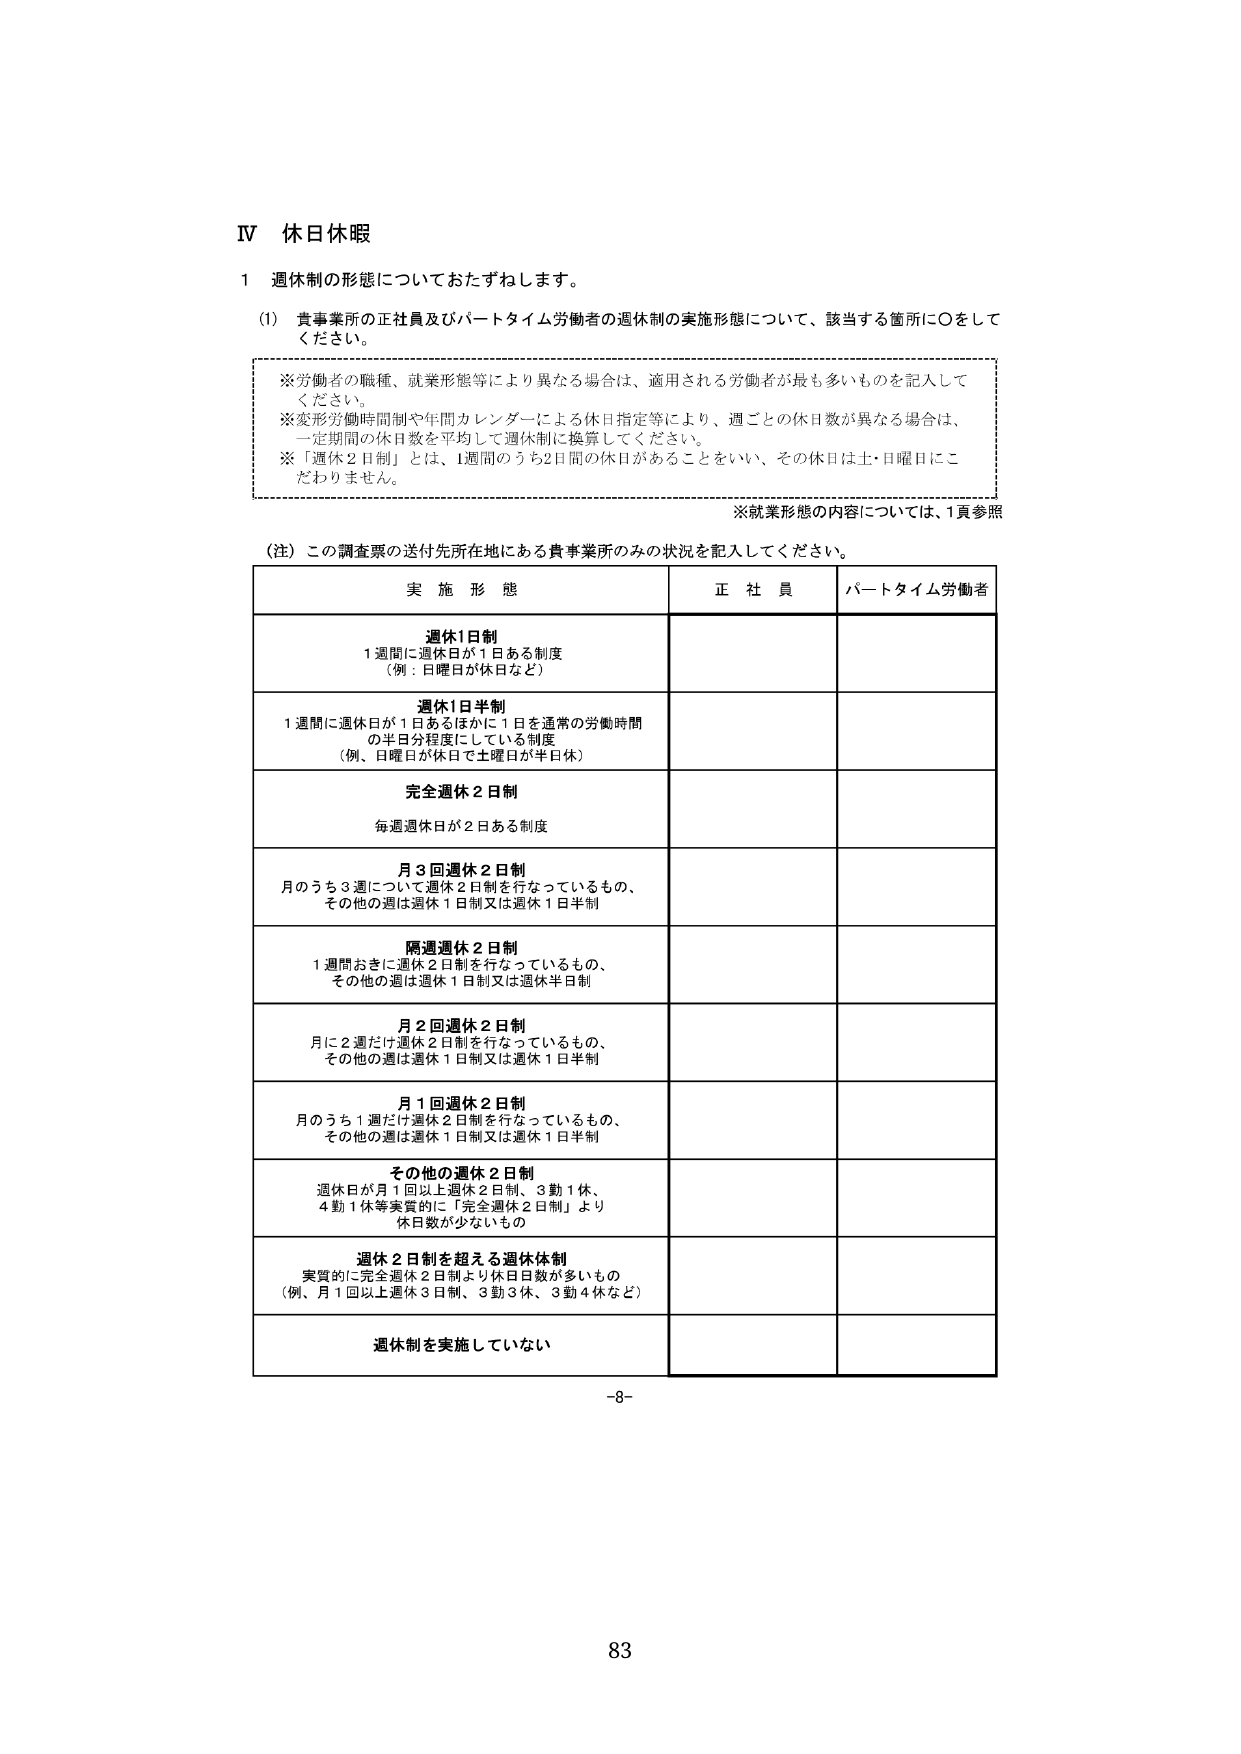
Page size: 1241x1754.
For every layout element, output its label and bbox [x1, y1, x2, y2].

picture [147, 126, 1093, 1464]
